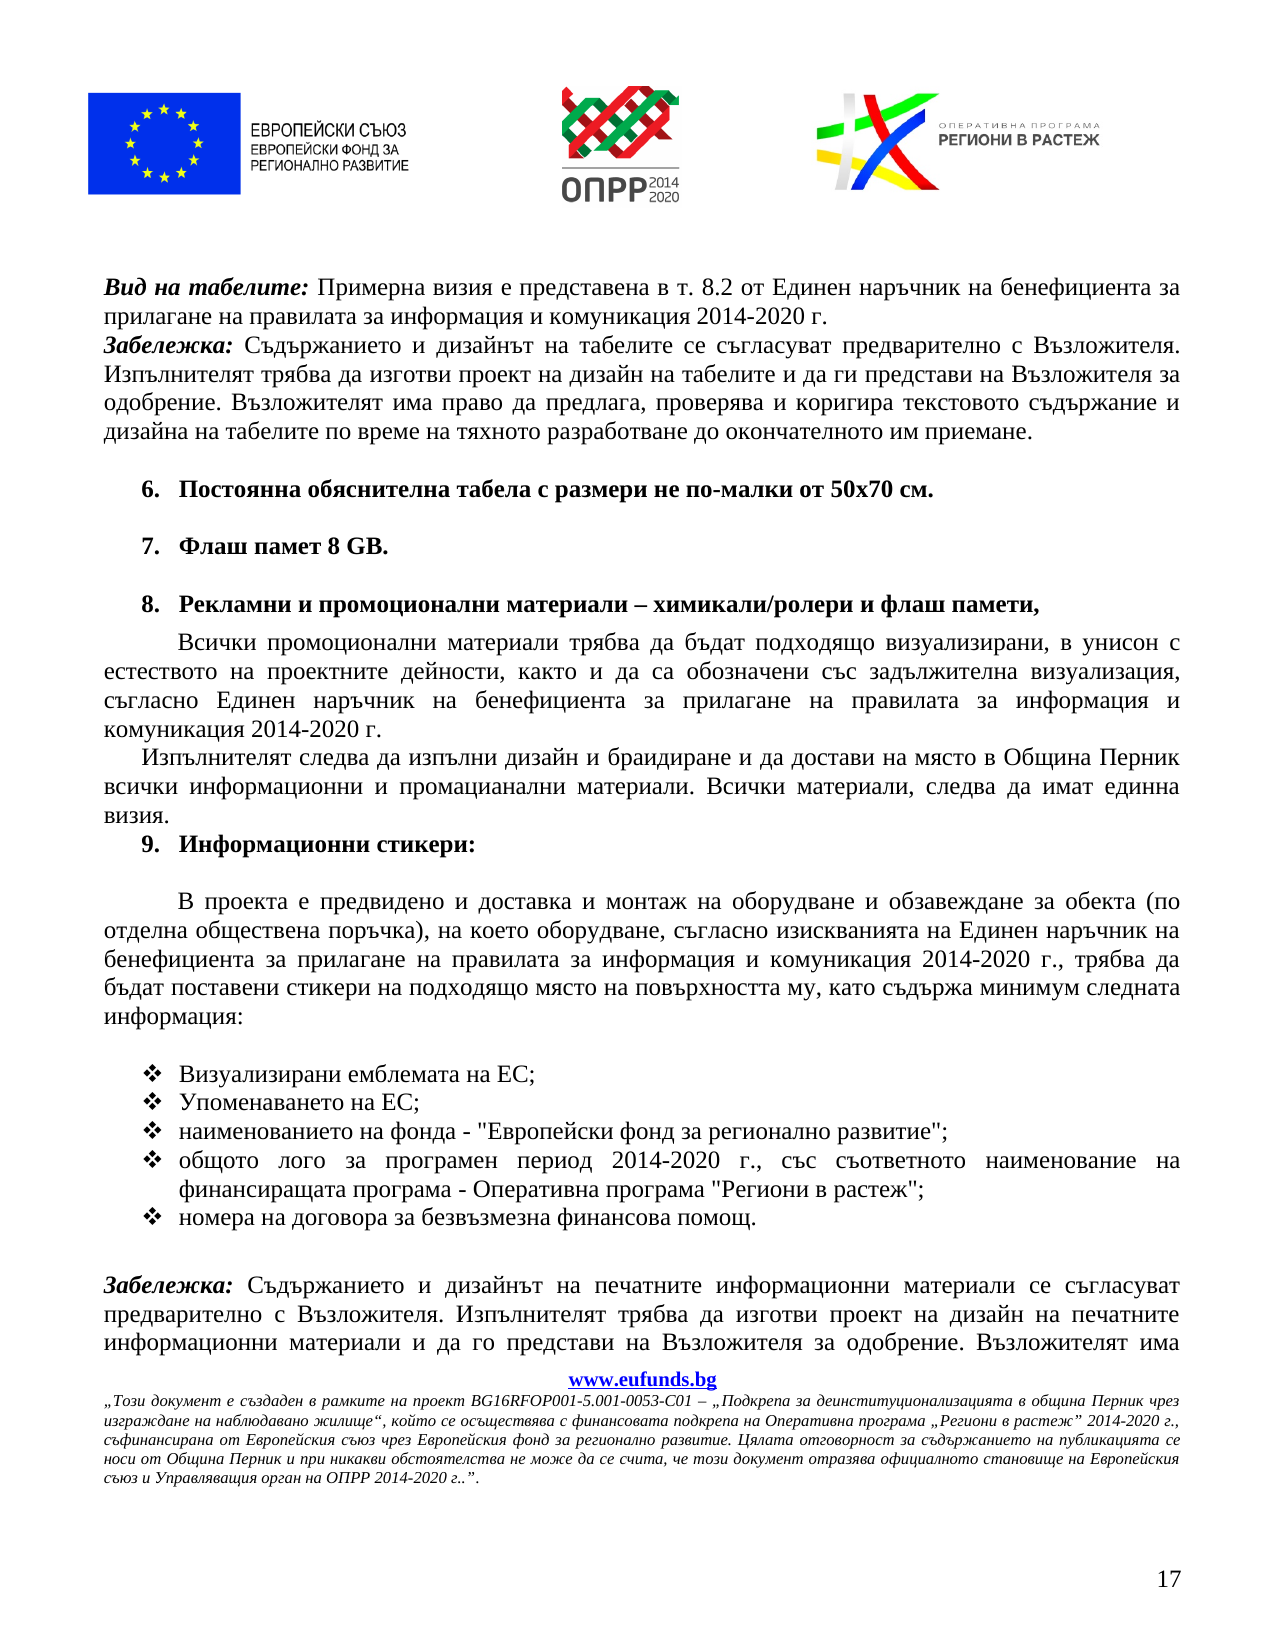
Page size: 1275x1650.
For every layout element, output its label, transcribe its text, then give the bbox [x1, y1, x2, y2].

picture [801, 86, 1121, 197]
text Всички промоционални материали трябва да бъдат подходящо визуализирани, в унисон с естеството на проектните дейности, както и да са обозначени със задължителна визуализация, съгласно Единен наръчник на бенефициента за прилагане на правилата за информация и комуникация 2014-2020 г. [103, 627, 1181, 742]
text Вид на табелите: Примерна визия е представена в т. 8.2 от Единен наръчник на бенефициента за прилагане на правилата за информация и комуникация 2014-2020 г. [103, 272, 1181, 330]
text Изпълнителят следва да изпълни дизайн и браидиране и да достави на място в Община Перник всички информационни и промацианални материали. Всички материали, следва да имат единна визия. [103, 742, 1181, 829]
list общото лого за програмен период 2014-2020 г., със съответното наименование на финансиращата програма - Оперативна програма "Региони в растеж"; [141, 1145, 1181, 1202]
list Рекламни и промоционални материали – химикали/ролери и флаш памети, [141, 589, 1181, 617]
list Флаш памет 8 GB. [141, 531, 1181, 560]
list Постоянна обяснителна табела с размери не по-малки от 50x70 см. [141, 474, 1181, 502]
text В проекта е предвидено и доставка и монтаж на оборудване и обзавеждане за обекта (по отделна обществена поръчка), на което оборудване, съгласно изискванията на Единен наръчник на бенефициента за прилагане на правилата за информация и комуникация 2014-2020 г., трябва да бъдат поставени стикери на подходящо място на повърхността му, като съдържа минимум следната информация: [103, 886, 1181, 1030]
list Информационни стикери: [141, 829, 1181, 857]
list Упоменаването на ЕС; [141, 1087, 1181, 1116]
picture [562, 86, 682, 208]
list наименованието на фонда - "Европейски фонд за регионално развитие"; [141, 1116, 1181, 1145]
list Визуализирани емблемата на ЕС; [141, 1059, 1181, 1087]
list номера на договора за безвъзмезна финансова помощ. [141, 1202, 1181, 1231]
picture [73, 81, 437, 208]
text Забележка: Съдържанието и дизайнът на табелите се съгласуват предварително с Възложителя. Изпълнителят трябва да изготви проект на дизайн на табелите и да ги представи на Възложителя за одобрение. Възложителят има право да предлага, проверява и коригира текстовото съдържание и дизайна на табелите по време на тяхното разработване до окончателното им приемане. [103, 330, 1181, 445]
